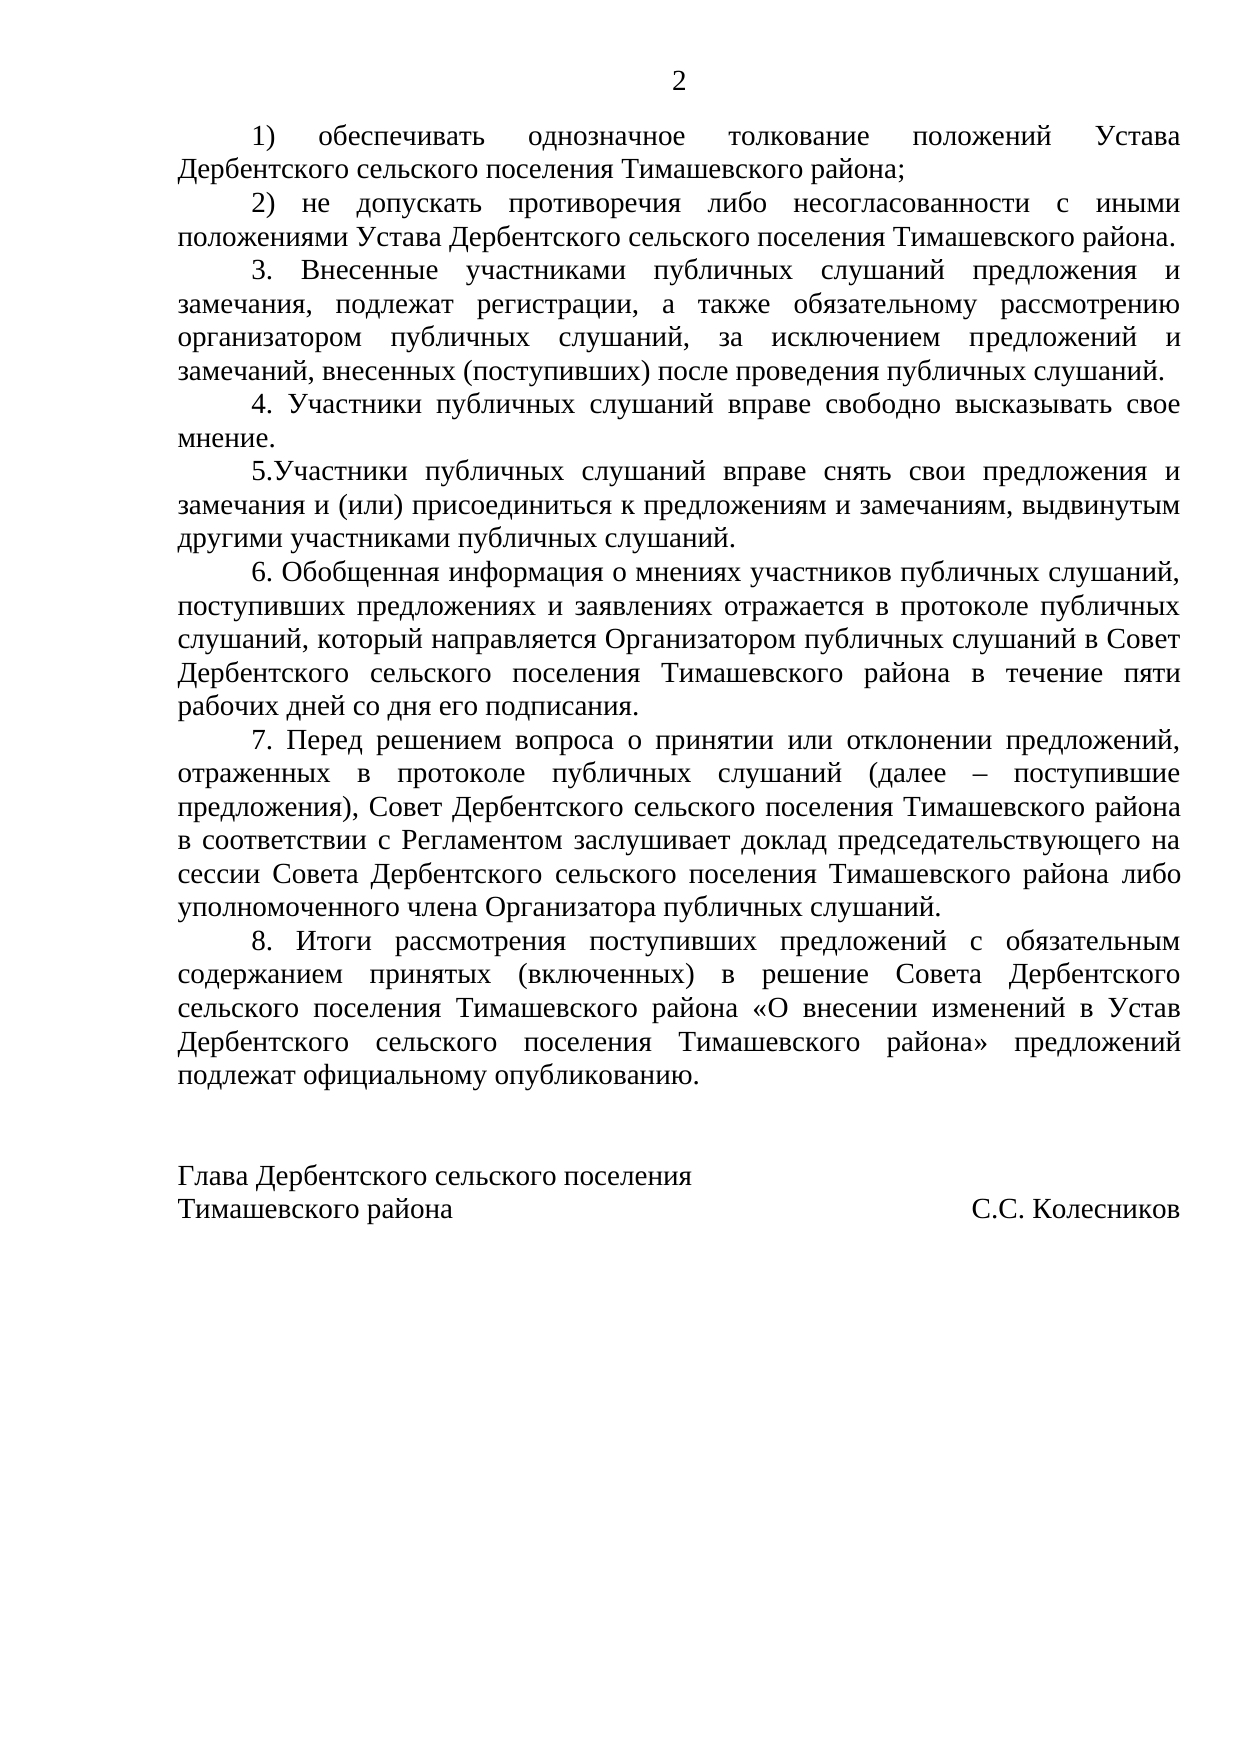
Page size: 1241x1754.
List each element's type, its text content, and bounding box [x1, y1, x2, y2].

text Глава Дербентского сельского поселения [177, 1158, 1181, 1191]
text 1) обеспечивать однозначное толкование положений Устава Дербентского сельского поселения Тимашевского района; [177, 118, 1181, 185]
text 3. Внесенные участниками публичных слушаний предложения и замечания, подлежат регистрации, а также обязательному рассмотрению организатором публичных слушаний, за исключением предложений и замечаний, внесенных (поступивших) после проведения публичных слушаний. [177, 252, 1181, 386]
text Тимашевского района С.С. Колесников [177, 1191, 1181, 1225]
text 5.Участники публичных слушаний вправе снять свои предложения и замечания и (или) присоединиться к предложениям и замечаниям, выдвинутым другими участниками публичных слушаний. [177, 453, 1181, 554]
text 7. Перед решением вопроса о принятии или отклонении предложений, отраженных в протоколе публичных слушаний (далее – поступившие предложения), Совет Дербентского сельского поселения Тимашевского района в соответствии с Регламентом заслушивает доклад председательствующего на сессии Совета Дербентского сельского поселения Тимашевского района либо уполномоченного члена Организатора публичных слушаний. [177, 722, 1181, 923]
text 2) не допускать противоречия либо несогласованности с иными положениями Устава Дербентского сельского поселения Тимашевского района. [177, 185, 1181, 252]
text 8. Итоги рассмотрения поступивших предложений с обязательным содержанием принятых (включенных) в решение Совета Дербентского сельского поселения Тимашевского района «О внесении изменений в Устав Дербентского сельского поселения Тимашевского района» предложений подлежат официальному опубликованию. [177, 923, 1181, 1091]
text 6. Обобщенная информация о мнениях участников публичных слушаний, поступивших предложениях и заявлениях отражается в протоколе публичных слушаний, который направляется Организатором публичных слушаний в Совет Дербентского сельского поселения Тимашевского района в течение пяти рабочих дней со дня его подписания. [177, 554, 1181, 722]
text 4. Участники публичных слушаний вправе свободно высказывать свое мнение. [177, 386, 1181, 453]
